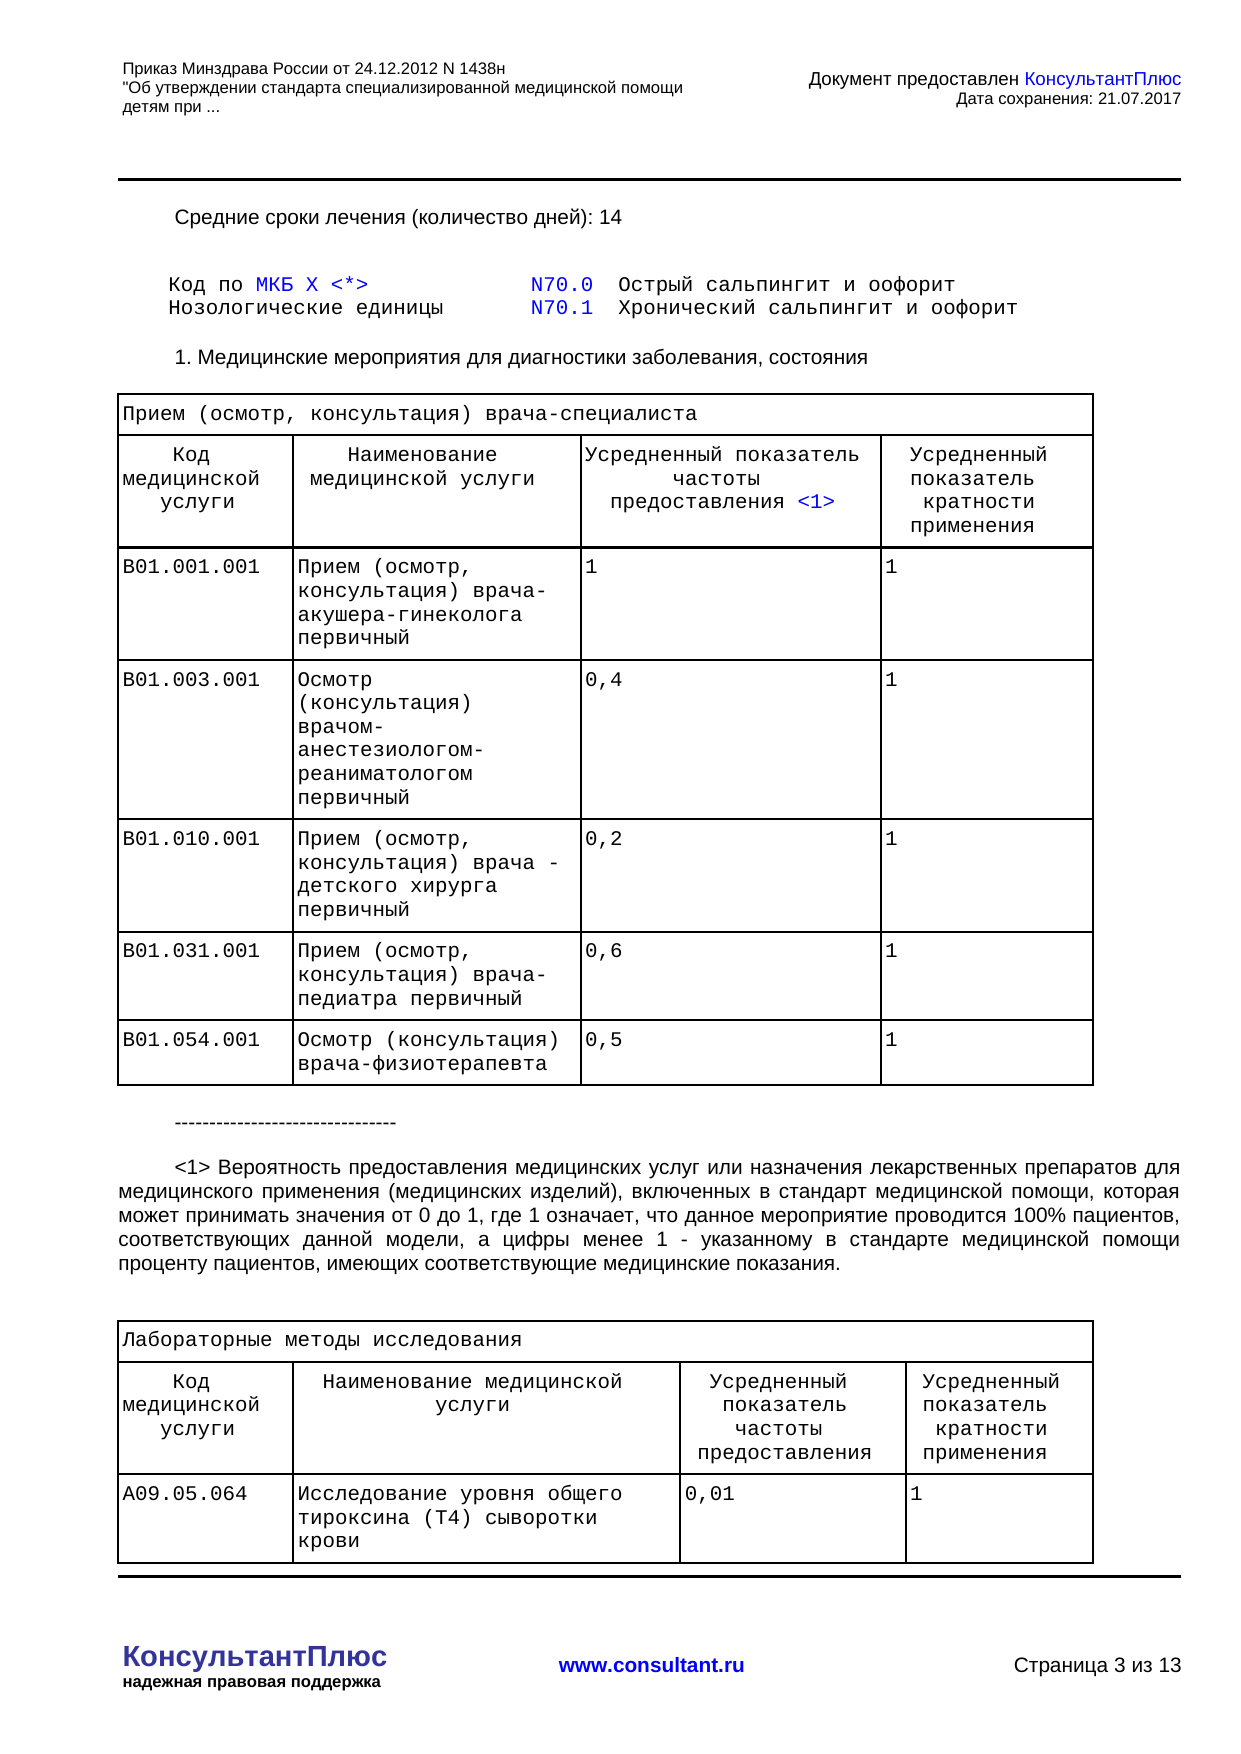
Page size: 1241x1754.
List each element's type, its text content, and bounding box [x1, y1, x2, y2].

table_cell B01.001.001 [119, 549, 292, 659]
table_header Лабораторные методы исследования [119, 1322, 1092, 1361]
table_cell 1 [882, 820, 1092, 931]
table_cell Наименование медицинской услуги [294, 1363, 679, 1473]
table_cell Код медицинской услуги [119, 436, 292, 546]
table_cell Усредненный показатель частоты предоставления <1> [582, 436, 880, 546]
table_cell B01.010.001 [119, 820, 292, 931]
table_cell Усредненный показатель частоты предоставления [681, 1363, 905, 1473]
table_header Прием (осмотр, консультация) врача-специалиста [119, 395, 1092, 434]
table_cell 0,4 [582, 661, 880, 818]
table_cell A09.05.064 [119, 1475, 292, 1562]
table_cell 1 [907, 1475, 1092, 1562]
table_cell 1 [882, 661, 1092, 818]
table_cell Исследование уровня общего тироксина (Т4) сыворотки крови [294, 1475, 679, 1562]
table_cell 0,6 [582, 933, 880, 1019]
table_cell B01.054.001 [119, 1021, 292, 1084]
table_cell Наименование медицинской услуги [294, 436, 580, 546]
table_cell Осмотр (консультация) врачом- анестезиологом- реаниматологом первичный [294, 661, 580, 818]
table_cell 0,01 [681, 1475, 905, 1562]
table_cell Код медицинской услуги [119, 1363, 292, 1473]
table_cell B01.003.001 [119, 661, 292, 818]
table_cell Осмотр (консультация) врача-физиотерапевта [294, 1021, 580, 1084]
table_cell 1 [882, 1021, 1092, 1084]
text <1> Вероятность предоставления медицинских услуг или назначения лекарственных препаратов для медицинского применения (медицинских изделий), включенных в стандарт медицинской помощи, которая может принимать значения от 0 до 1, где 1 означает, что данное мероприятие проводится 100% пациентов, соответствующих данной модели, а цифры менее 1 - указанному в стандарте медицинской помощи проценту пациентов, имеющих соответствующие медицинские показания. [118, 1155, 1181, 1275]
table_cell Прием (осмотр, консультация) врача- акушера-гинеколога первичный [294, 549, 580, 659]
text 1. Медицинские мероприятия для диагностики заболевания, состояния [118, 345, 1181, 369]
text -------------------------------- [118, 1110, 1181, 1134]
table_cell 0,5 [582, 1021, 880, 1084]
table_cell 0,2 [582, 820, 880, 931]
text Нозологические единицы N70.1 Хронический сальпингит и оофорит [118, 297, 1181, 321]
table_cell Прием (осмотр, консультация) врача- педиатра первичный [294, 933, 580, 1019]
table_cell 1 [882, 933, 1092, 1019]
table_cell 1 [882, 549, 1092, 659]
table_cell 1 [582, 549, 880, 659]
table_cell B01.031.001 [119, 933, 292, 1019]
text Код по МКБ X <*> N70.0 Острый сальпингит и оофорит [118, 273, 1181, 297]
text Средние сроки лечения (количество дней): 14 [118, 205, 1181, 229]
table_cell Усредненный показатель кратности применения [882, 436, 1092, 546]
table_cell Усредненный показатель кратности применения [907, 1363, 1092, 1473]
table_cell Прием (осмотр, консультация) врача - детского хирурга первичный [294, 820, 580, 931]
